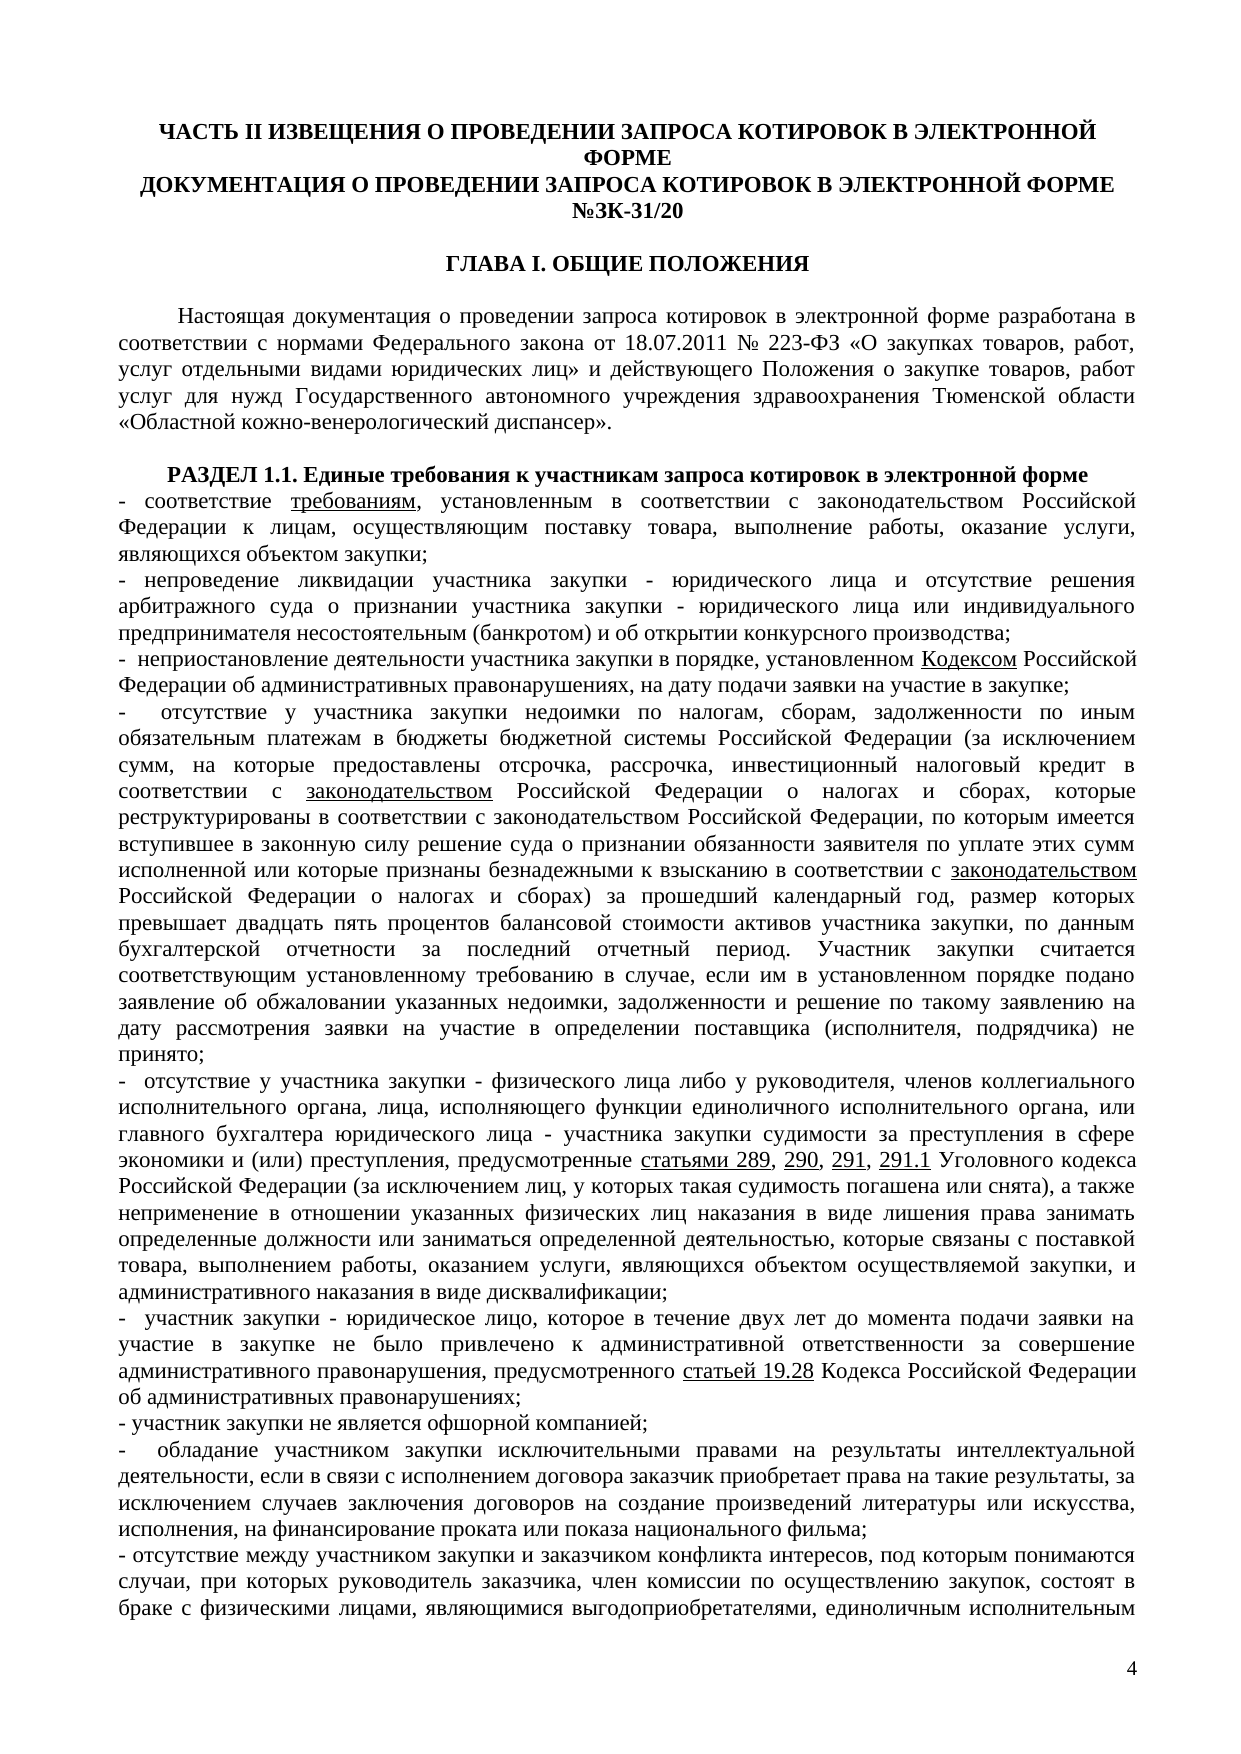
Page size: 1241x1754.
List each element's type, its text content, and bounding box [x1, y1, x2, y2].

text ЧАСТЬ II ИЗВЕЩЕНИЯ О ПРОВЕДЕНИИ ЗАПРОСА КОТИРОВОК В ЭЛЕКТРОННОЙ ФОРМЕ [118, 118, 1137, 171]
text ГЛАВА I. ОБЩИЕ ПОЛОЖЕНИЯ [118, 250, 1137, 276]
text ДОКУМЕНТАЦИЯ О ПРОВЕДЕНИИ ЗАПРОСА КОТИРОВОК В ЭЛЕКТРОННОЙ ФОРМЕ №ЗК-31/20 [118, 171, 1137, 223]
text - отсутствие у участника закупки недоимки по налогам, сборам, задолженности по иным обязательным платежам в бюджеты бюджетной системы Российской Федерации (за исключением сумм, на которые предоставлены отсрочка, рассрочка, инвестиционный налоговый кредит в соответствии с законодательством Российской Федерации о налогах и сборах, которые реструктурированы в соответствии с законодательством Российской Федерации, по которым имеется вступившее в законную силу решение суда о признании обязанности заявителя по уплате этих сумм исполненной или которые признаны безнадежными к взысканию в соответствии с законодательством Российской Федерации о налогах и сборах) за прошедший календарный год, размер которых превышает двадцать пять процентов балансовой стоимости активов участника закупки, по данным бухгалтерской отчетности за последний отчетный период. Участник закупки считается соответствующим установленному требованию в случае, если им в установленном порядке подано заявление об обжаловании указанных недоимки, задолженности и решение по такому заявлению на дату рассмотрения заявки на участие в определении поставщика (исполнителя, подрядчика) не принято; [118, 698, 1137, 1067]
text - участник закупки не является офшорной компанией; [118, 1409, 1137, 1436]
text РАЗДЕЛ 1.1. Единые требования к участникам запроса котировок в электронной форме [118, 461, 1137, 487]
text Настоящая документация о проведении запроса котировок в электронной форме разработана в соответствии с нормами Федерального закона от 18.07.2011 № 223-ФЗ «О закупках товаров, работ, услуг отдельными видами юридических лиц» и действующего Положения о закупке товаров, работ услуг для нужд Государственного автономного учреждения здравоохранения Тюменской области «Областной кожно-венерологический диспансер». [118, 303, 1137, 434]
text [118, 1541, 1137, 1620]
text - непроведение ликвидации участника закупки - юридического лица и отсутствие решения арбитражного суда о признании участника закупки - юридического лица или индивидуального предпринимателя несостоятельным (банкротом) и об открытии конкурсного производства; [118, 566, 1137, 645]
text - участник закупки - юридическое лицо, которое в течение двух лет до момента подачи заявки на участие в закупке не было привлечено к административной ответственности за совершение административного правонарушения, предусмотренного статьей 19.28 Кодекса Российской Федерации об административных правонарушениях; [118, 1304, 1137, 1409]
text - отсутствие у участника закупки - физического лица либо у руководителя, членов коллегиального исполнительного органа, лица, исполняющего функции единоличного исполнительного органа, или главного бухгалтера юридического лица - участника закупки судимости за преступления в сфере экономики и (или) преступления, предусмотренные статьями 289, 290, 291, 291.1 Уголовного кодекса Российской Федерации (за исключением лиц, у которых такая судимость погашена или снята), а также неприменение в отношении указанных физических лиц наказания в виде лишения права занимать определенные должности или заниматься определенной деятельностью, которые связаны с поставкой товара, выполнением работы, оказанием услуги, являющихся объектом осуществляемой закупки, и административного наказания в виде дисквалификации; [118, 1067, 1137, 1304]
text - обладание участником закупки исключительными правами на результаты интеллектуальной деятельности, если в связи с исполнением договора заказчик приобретает права на такие результаты, за исключением случаев заключения договоров на создание произведений литературы или искусства, исполнения, на финансирование проката или показа национального фильма; [118, 1436, 1137, 1541]
text - неприостановление деятельности участника закупки в порядке, установленном Кодексом Российской Федерации об административных правонарушениях, на дату подачи заявки на участие в закупке; [118, 645, 1137, 698]
text - соответствие требованиям, установленным в соответствии с законодательством Российской Федерации к лицам, осуществляющим поставку товара, выполнение работы, оказание услуги, являющихся объектом закупки; [118, 487, 1137, 566]
